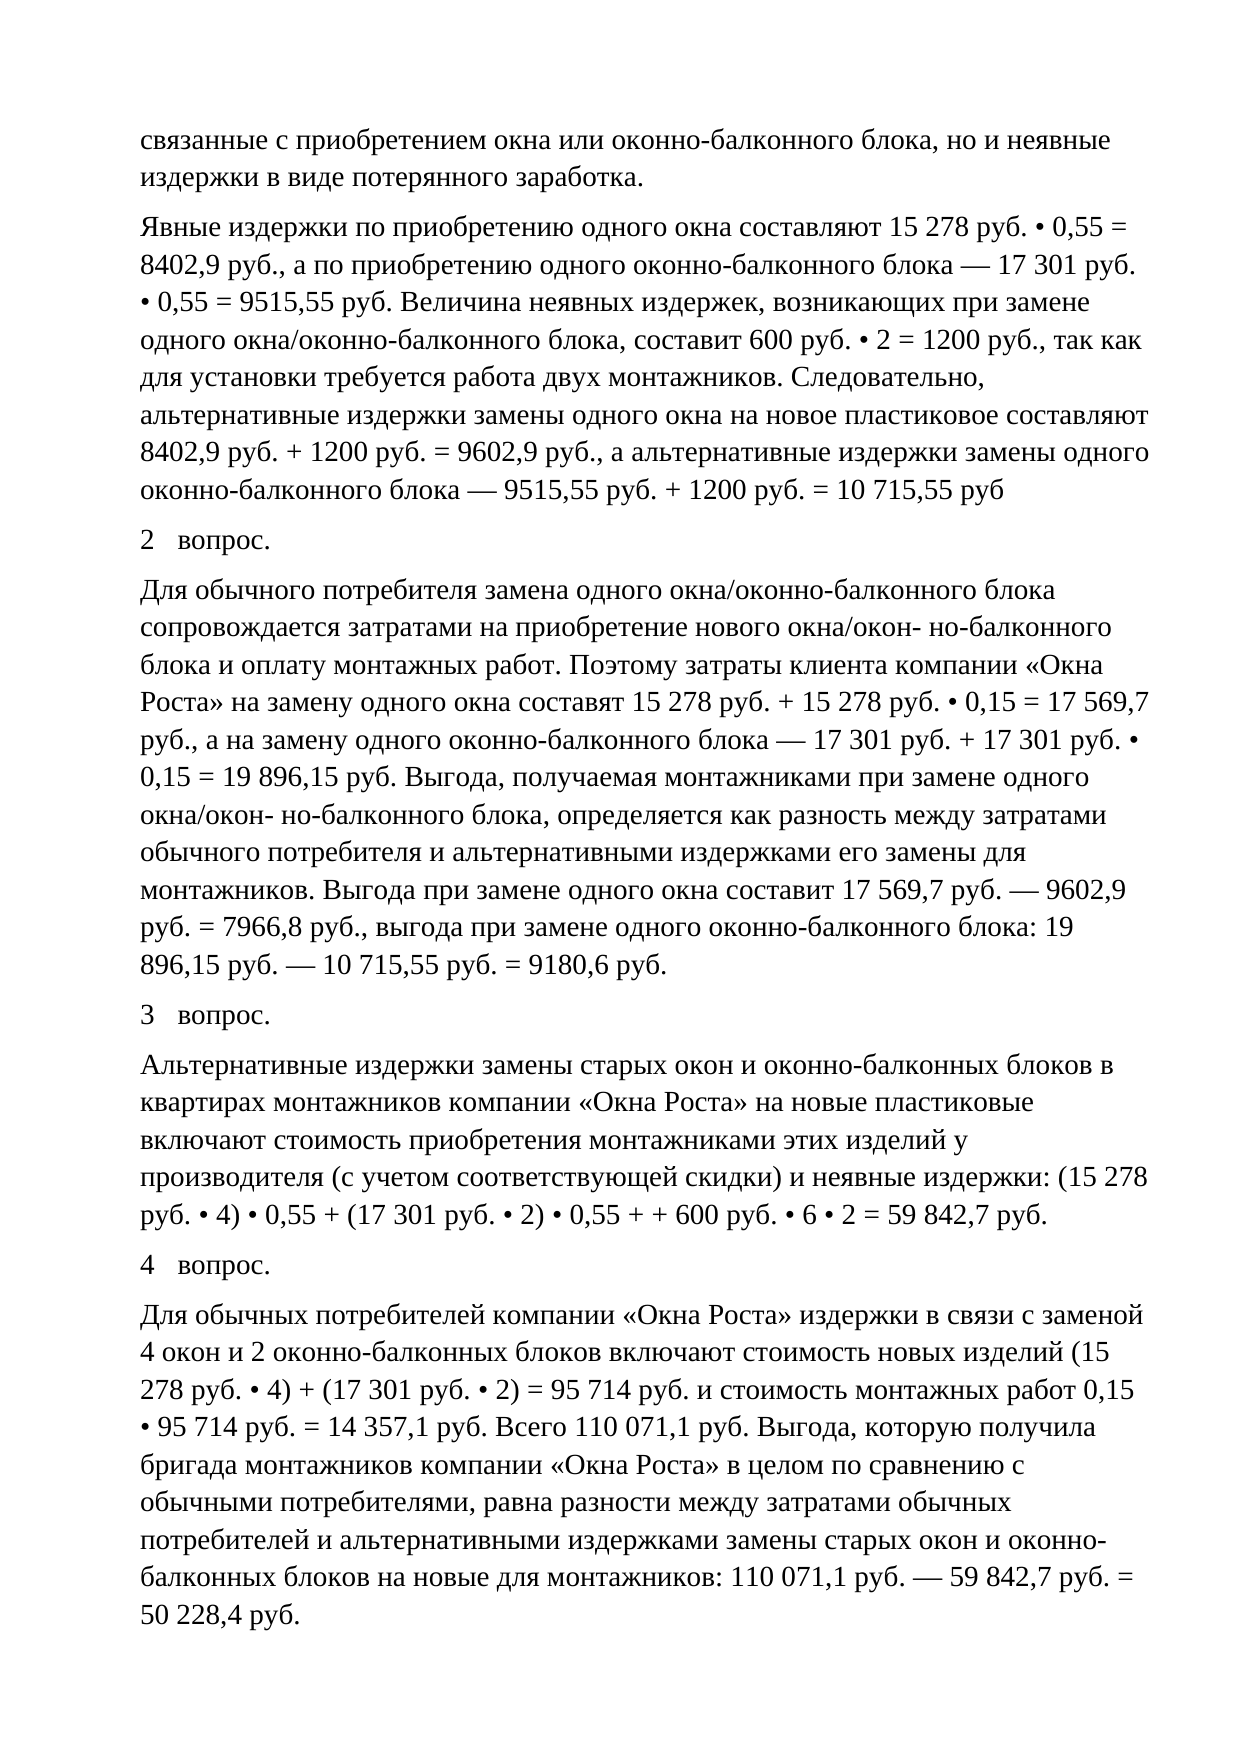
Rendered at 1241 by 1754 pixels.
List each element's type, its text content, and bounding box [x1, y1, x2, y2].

text Для обычных потребителей компании «Окна Роста» издержки в связи с заменой 4 окон и 2 оконно-балконных блоков включают стоимость новых изделий (15 278 руб. • 4) + (17 301 руб. • 2) = 95 714 руб. и стоимость монтажных работ 0,15 • 95 714 руб. = 14 357,1 руб. Всего 110 071,1 руб. Выгода, которую получила бригада монтажников компании «Окна Роста» в целом по сравнению с обычными потребителями, равна разности между затратами обычных потребителей и альтернативными издержками замены старых окон и оконно-балконных блоков на новые для монтажников: 110 071,1 руб. — 59 842,7 руб. = 50 228,4 руб. [140, 1293, 1152, 1631]
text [140, 118, 1152, 193]
text Для обычного потребителя замена одного окна/оконно-балконного блока сопровождается затратами на приобретение нового окна/окон- но-балконного блока и оплату монтажных работ. Поэтому затраты клиента компании «Окна Роста» на замену одного окна составят 15 278 руб. + 15 278 руб. • 0,15 = 17 569,7 руб., а на замену одного оконно-балконного блока — 17 301 руб. + 17 301 руб. • 0,15 = 19 896,15 руб. Выгода, получаемая монтажниками при замене одного окна/окон- но-балконного блока, определяется как разность между затратами обычного потребителя и альтернативными издержками его замены для монтажников. Выгода при замене одного окна составит 17 569,7 руб. — 9602,9 руб. = 7966,8 руб., выгода при замене одного оконно-балконного блока: 19 896,15 руб. — 10 715,55 руб. = 9180,6 руб. [140, 568, 1152, 981]
list вопрос. [140, 993, 1152, 1031]
text Явные издержки по приобретению одного окна составляют 15 278 руб. • 0,55 = 8402,9 руб., а по приобретению одного оконно-балконного блока — 17 301 руб. • 0,55 = 9515,55 руб. Величина неявных издержек, возникающих при замене одного окна/оконно-балконного блока, составит 600 руб. • 2 = 1200 руб., так как для установки требуется работа двух монтажников. Следовательно, альтернативные издержки замены одного окна на новое пластиковое составляют 8402,9 руб. + 1200 руб. = 9602,9 руб., а альтернативные издержки замены одного оконно-балконного блока — 9515,55 руб. + 1200 руб. = 10 715,55 руб [140, 206, 1152, 506]
list вопрос. [140, 1243, 1152, 1281]
list вопрос. [140, 518, 1152, 556]
text Альтернативные издержки замены старых окон и оконно-балконных блоков в квартирах монтажников компании «Окна Роста» на новые пластиковые включают стоимость приобретения монтажниками этих изделий у производителя (с учетом соответствующей скидки) и неявные издержки: (15 278 руб. • 4) • 0,55 + (17 301 руб. • 2) • 0,55 + + 600 руб. • 6 • 2 = 59 842,7 руб. [140, 1043, 1152, 1231]
